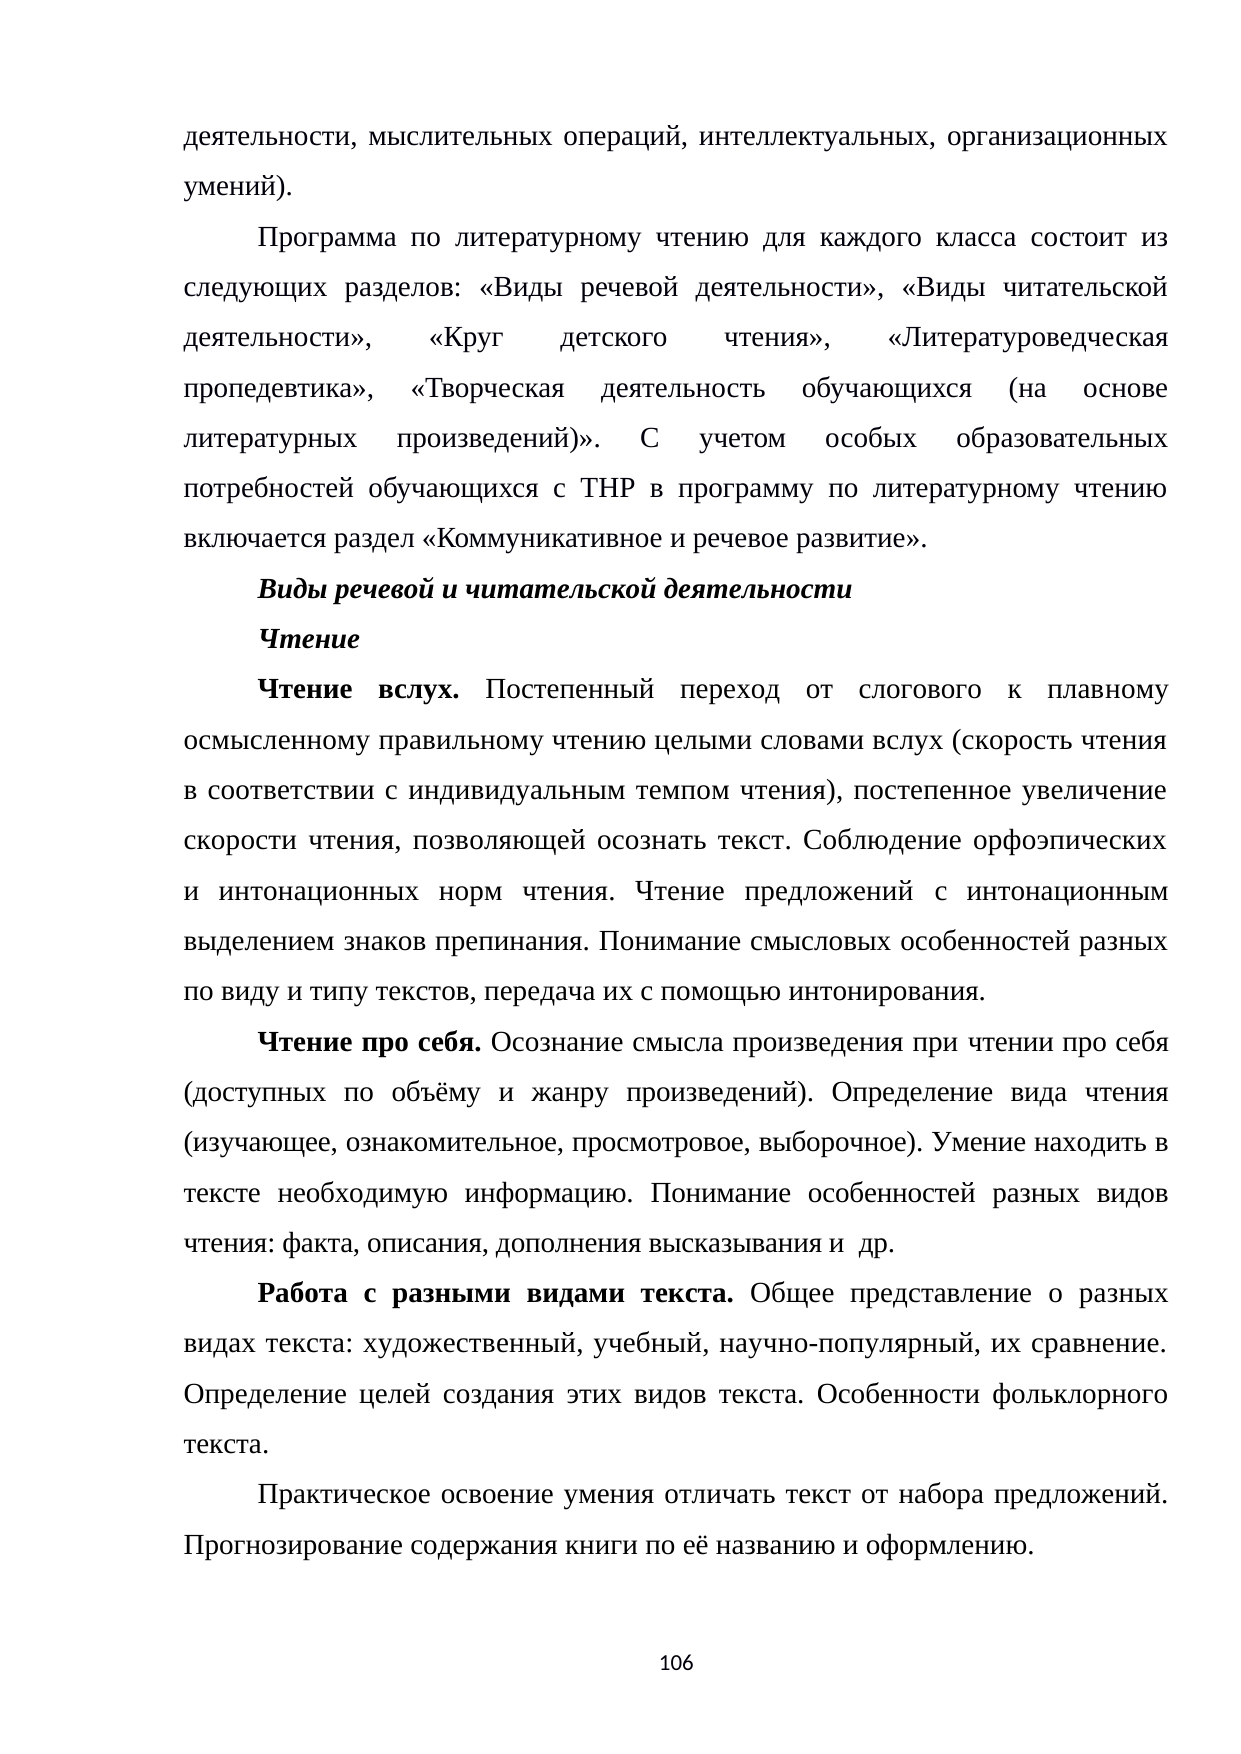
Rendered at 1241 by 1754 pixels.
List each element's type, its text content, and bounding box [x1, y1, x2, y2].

text Чтение про себя. Осознание смысла произведения при чтении про себя (доступных по объёму и жанру произведений). Определение вида чтения (изучающее, ознакомительное, просмотровое, выборочное). Умение находить в тексте необходимую информацию. Понимание особенностей разных видов чтения: факта, описания, дополнения высказывания и др. [183, 1024, 1169, 1258]
text Чтение [183, 621, 1169, 655]
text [183, 118, 1169, 202]
text Работа с разными видами текста. Общее представление о разных видах текста: художественный, учебный, научно-популярный, их сравнение. Определение целей создания этих видов текста. Особенности фольклорного текста. [183, 1275, 1169, 1460]
text Виды речевой и читательской деятельности [183, 571, 1169, 604]
text Чтение вслух. Постепенный переход от слогового к плавному осмысленному правильному чтению целыми словами вслух (скорость чтения в соответствии с индивидуальным темпом чтения), постепенное увеличение скорости чтения, позволяющей осознать текст. Соблюдение орфоэпических и интонационных норм чтения. Чтение предложений с интонационным выделением знаков препинания. Понимание смысловых особенностей разных по виду и типу текстов, передача их с помощью интонирования. [183, 672, 1169, 1007]
text Программа по литературному чтению для каждого класса состоит из следующих разделов: «Виды речевой деятельности», «Виды читательской деятельности», «Круг детского чтения», «Литературоведческая пропедевтика», «Творческая деятельность обучающихся (на основе литературных произведений)». С учетом особых образовательных потребностей обучающихся с ТНР в программу по литературному чтению включается раздел «Коммуникативное и речевое развитие». [183, 219, 1169, 554]
text Практическое освоение умения отличать текст от набора предложений. Прогнозирование содержания книги по её названию и оформлению. [183, 1477, 1169, 1560]
